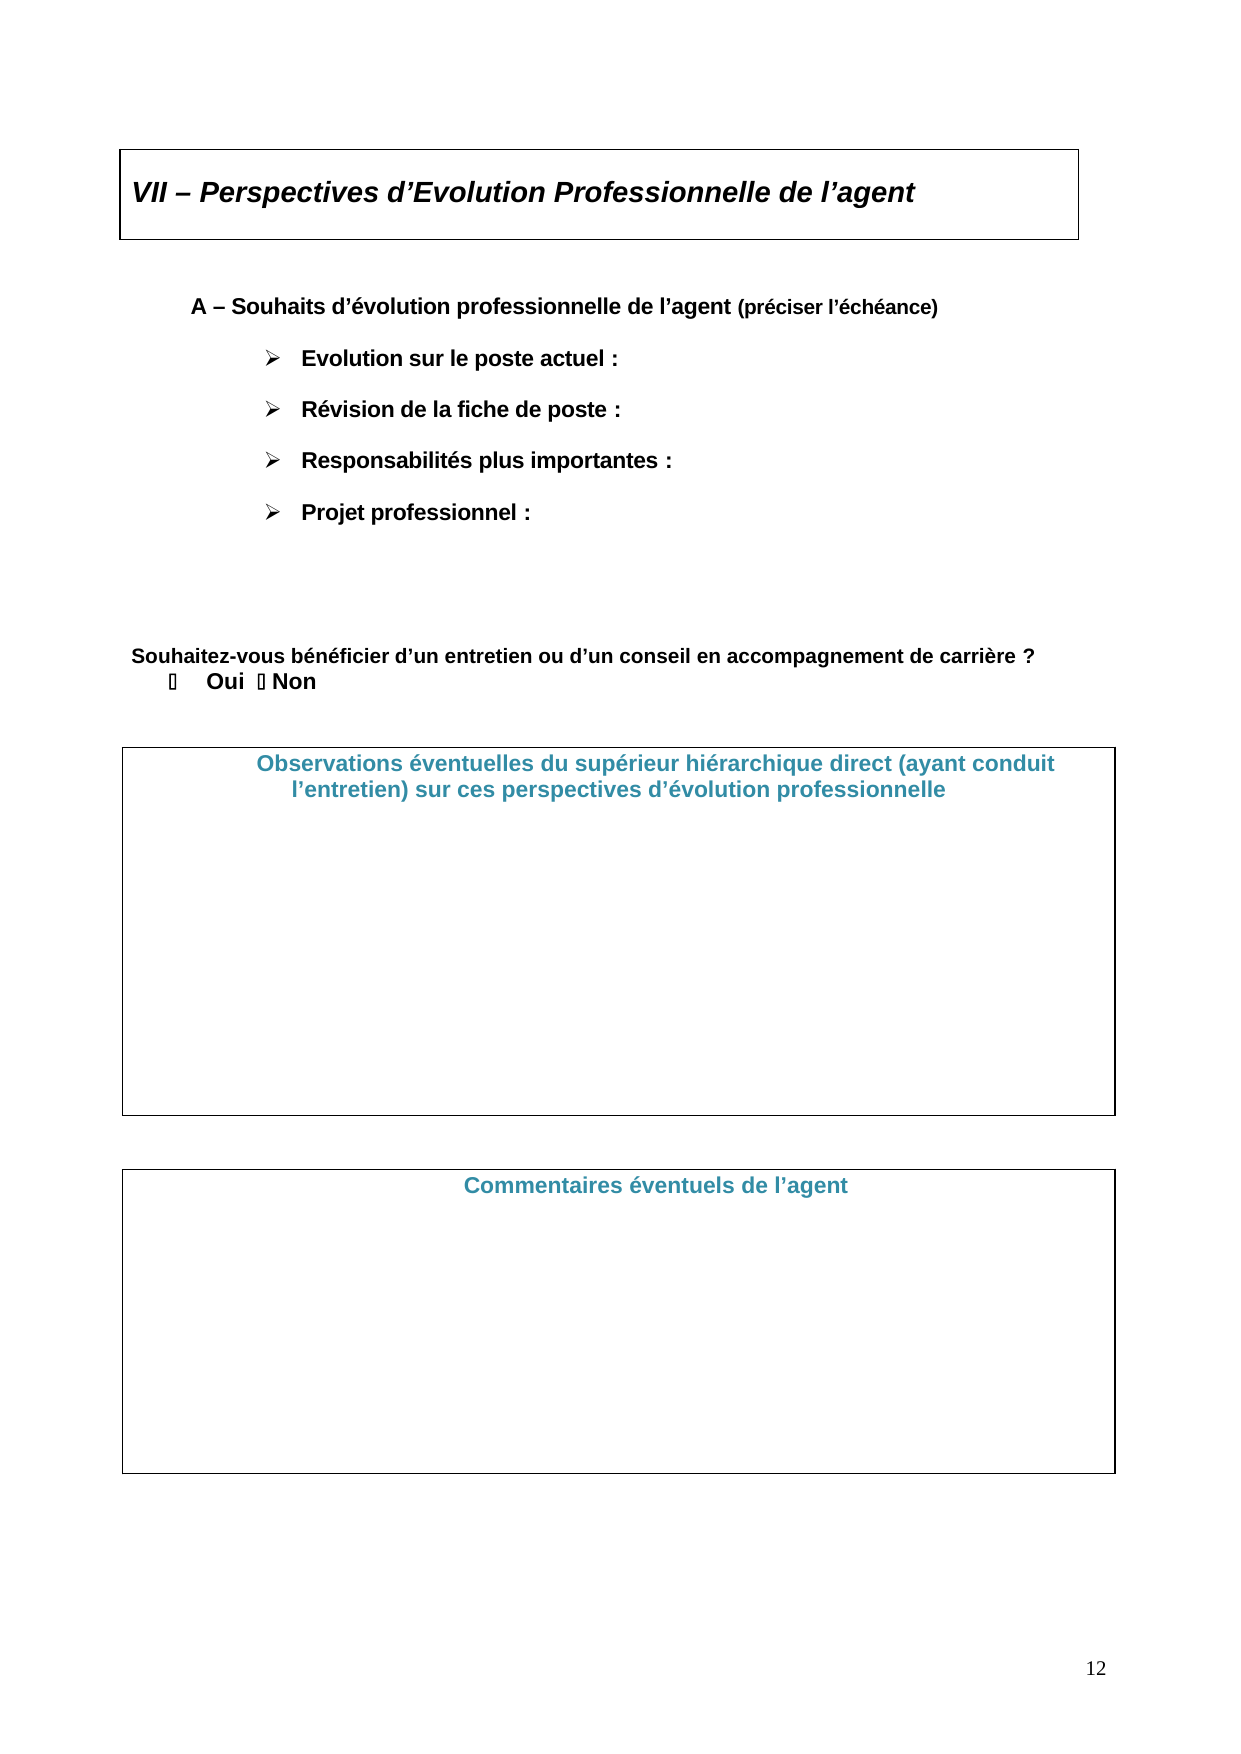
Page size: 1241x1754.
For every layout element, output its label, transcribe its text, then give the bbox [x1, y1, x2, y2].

list Responsabilités plus importantes : [264, 447, 1047, 474]
list Révision de la fiche de poste : [264, 396, 1047, 422]
list Evolution sur le poste actuel : [264, 345, 1047, 371]
text Souhaitez-vous bénéficier d’un entretien ou d’un conseil en accompagnement de carrière ? [131, 644, 1106, 668]
list Oui Non [169, 668, 1106, 694]
text Observations éventuelles du supérieur hiérarchique direct (ayant conduit l’entretien) sur ces perspectives d’évolution professionnelle [123, 748, 1114, 802]
table_header VII – Perspectives d’Evolution Professionnelle de l’agent [121, 150, 1078, 238]
text Commentaires éventuels de l’agent [123, 1170, 1114, 1198]
list Projet professionnel : [264, 499, 1047, 525]
text A – Souhaits d’évolution professionnelle de l’agent (préciser l’échéance) [190, 293, 1047, 320]
